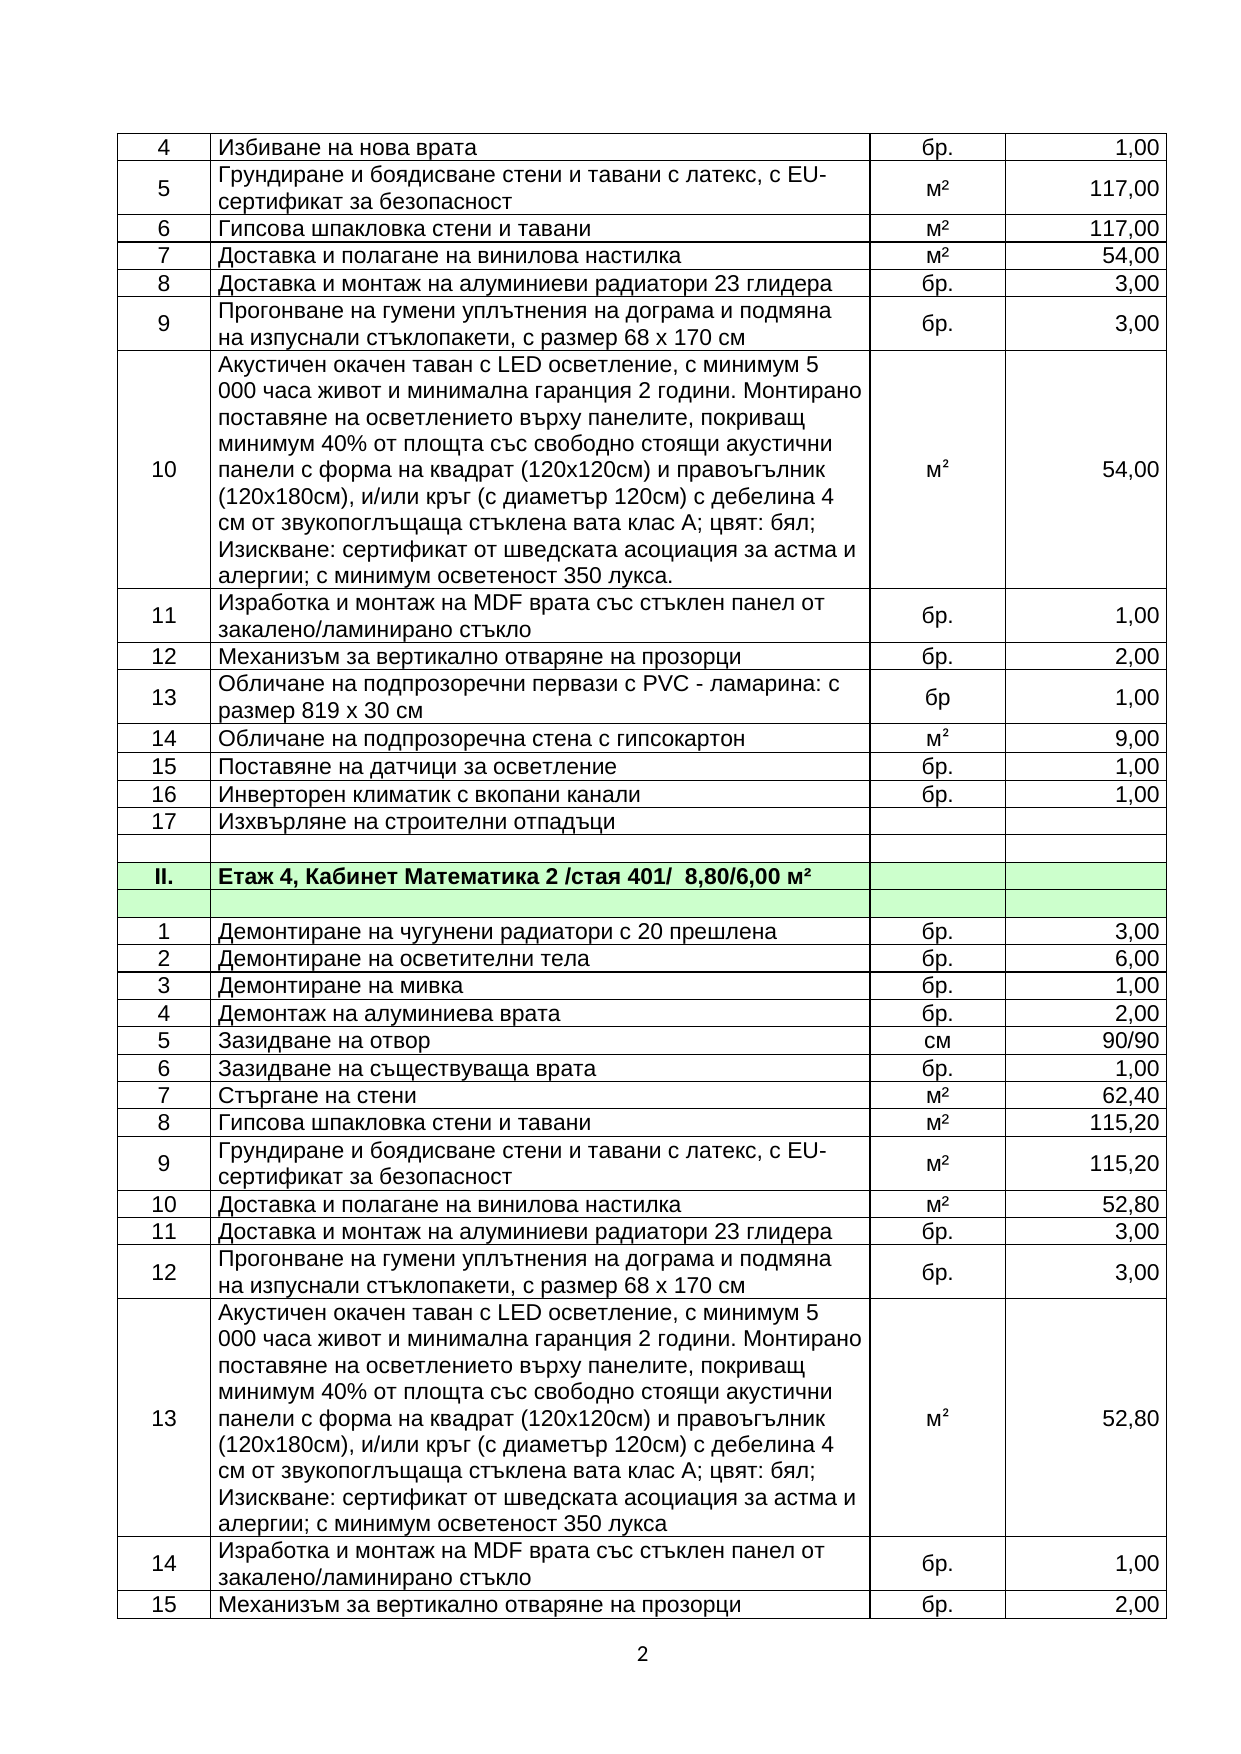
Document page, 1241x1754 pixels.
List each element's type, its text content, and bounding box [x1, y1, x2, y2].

table_cell м² [871, 161, 1005, 214]
table_cell Гипсова шпакловка стени и тавани [211, 215, 869, 241]
table_cell Гипсова шпакловка стени и тавани [211, 1109, 869, 1136]
table_cell 14 [118, 1537, 210, 1590]
table_cell бр. [871, 1537, 1005, 1590]
table_cell Грундиране и боядисване стени и тавани с латекс, с EU- сертификат за безопасност [211, 161, 869, 214]
table_cell Грундиране и боядисване стени и тавани с латекс, с EU- сертификат за безопасност [211, 1137, 869, 1189]
table_cell бр. [871, 781, 1005, 807]
table_cell 10 [118, 1191, 210, 1217]
table_cell бр. [871, 297, 1005, 350]
table_cell [1006, 863, 1166, 889]
table_cell [211, 890, 869, 917]
table_cell бр. [871, 945, 1005, 971]
table_cell м² [871, 243, 1005, 269]
table_cell 6 [118, 1055, 210, 1081]
table_cell 1,00 [1006, 781, 1166, 807]
table_cell 3,00 [1006, 918, 1166, 944]
table_cell 11 [118, 1218, 210, 1244]
table_cell [1006, 835, 1166, 862]
table_cell см [871, 1027, 1005, 1053]
table_cell 1,00 [1006, 589, 1166, 642]
table_cell Акустичен окачен таван с LED осветление, с минимум 5 000 часа живот и минимална гаранция 2 години. Монтирано поставяне на осветлението върху панелите, покриващ минимум 40% от площта със свободно стоящи акустични панели с форма на квадрат (120х120см) и правоъгълник (120х180см), и/или кръг (с диаметър 120см) с дебелина 4 см от звукопоглъщаща стъклена вата клас А; цвят: бял; Изискване: сертификат от шведската асоциация за астма и алергии; с минимум осветеност 350 лукса [211, 1299, 869, 1536]
table_cell 16 [118, 781, 210, 807]
table_cell 52,80 [1006, 1191, 1166, 1217]
table_cell [871, 890, 1005, 917]
table_cell 17 [118, 808, 210, 834]
table_cell Поставяне на датчици за осветление [211, 753, 869, 779]
table_cell 1,00 [1006, 1537, 1166, 1590]
table_cell [211, 835, 869, 862]
table_cell бр. [871, 134, 1005, 160]
table_cell 3,00 [1006, 1245, 1166, 1298]
table_cell 14 [118, 724, 210, 752]
table_cell 1,00 [1006, 753, 1166, 779]
table_cell Етаж 4, Кабинет Математика 2 /стая 401/ 8,80/6,00 м² [211, 863, 869, 889]
table_cell 11 [118, 589, 210, 642]
table_cell 3,00 [1006, 270, 1166, 296]
table_cell Обличане на подпрозоречни первази с PVC - ламарина: с размер 819 х 30 см [211, 670, 869, 723]
table_cell Механизъм за вертикално отваряне на прозорци [211, 643, 869, 669]
table_cell 117,00 [1006, 161, 1166, 214]
table_cell 9 [118, 1137, 210, 1189]
table_cell Демонтаж на алуминиева врата [211, 1000, 869, 1026]
table_cell Доставка и монтаж на алуминиеви радиатори 23 глидера [211, 1218, 869, 1244]
table_cell 52,80 [1006, 1299, 1166, 1536]
table_cell 5 [118, 1027, 210, 1053]
table_cell м² [871, 724, 1005, 752]
table_cell 54,00 [1006, 351, 1166, 588]
table_cell м² [871, 215, 1005, 241]
table_cell 6 [118, 215, 210, 241]
table_cell 9,00 [1006, 724, 1166, 752]
table_cell Зазидване на съществуваща врата [211, 1055, 869, 1081]
table_cell [1006, 890, 1166, 917]
table_cell 54,00 [1006, 243, 1166, 269]
table_cell 15 [118, 753, 210, 779]
table_cell 1 [118, 918, 210, 944]
table_cell Доставка и полагане на винилова настилка [211, 243, 869, 269]
table_cell 15 [118, 1591, 210, 1617]
table_cell Доставка и монтаж на алуминиеви радиатори 23 глидера [211, 270, 869, 296]
table_cell 3,00 [1006, 297, 1166, 350]
table_cell 62,40 [1006, 1082, 1166, 1108]
table_cell 2,00 [1006, 1000, 1166, 1026]
table_cell Прогонване на гумени уплътнения на дограма и подмяна на изпуснали стъклопакети, с размер 68 х 170 см [211, 297, 869, 350]
table_cell Изхвърляне на строителни отпадъци [211, 808, 869, 834]
table_cell Изработка и монтаж на MDF врата със стъклен панел от закалено/ламинирано стъкло [211, 589, 869, 642]
table_cell 7 [118, 243, 210, 269]
table_cell м² [871, 1082, 1005, 1108]
table_cell Демонтиране на чугунени радиатори с 20 прешлена [211, 918, 869, 944]
table_cell бр. [871, 270, 1005, 296]
table_cell Зазидване на отвор [211, 1027, 869, 1053]
table_cell Механизъм за вертикално отваряне на прозорци [211, 1591, 869, 1617]
table_cell м² [871, 1191, 1005, 1217]
table_cell Стъргане на стени [211, 1082, 869, 1108]
table_cell бр. [871, 1000, 1005, 1026]
table_cell [118, 890, 210, 917]
table_cell 2,00 [1006, 1591, 1166, 1617]
table_cell 13 [118, 1299, 210, 1536]
table_cell бр. [871, 1218, 1005, 1244]
table_cell 9 [118, 297, 210, 350]
table_cell 115,20 [1006, 1109, 1166, 1136]
table_cell Изработка и монтаж на MDF врата със стъклен панел от закалено/ламинирано стъкло [211, 1537, 869, 1590]
table_cell 1,00 [1006, 134, 1166, 160]
table_cell Доставка и полагане на винилова настилка [211, 1191, 869, 1217]
table_cell II. [118, 863, 210, 889]
table_cell 1,00 [1006, 670, 1166, 723]
table_cell м² [871, 1299, 1005, 1536]
table_cell 2,00 [1006, 643, 1166, 669]
table_cell 2 [118, 945, 210, 971]
table_cell Избиване на нова врата [211, 134, 869, 160]
table_cell 6,00 [1006, 945, 1166, 971]
table_cell [871, 808, 1005, 834]
table_cell бр. [871, 918, 1005, 944]
table_cell бр. [871, 589, 1005, 642]
table_cell 7 [118, 1082, 210, 1108]
table_cell 3,00 [1006, 1218, 1166, 1244]
table_cell бр. [871, 1591, 1005, 1617]
table_cell 5 [118, 161, 210, 214]
table_cell [1006, 808, 1166, 834]
table_cell бр. [871, 643, 1005, 669]
table_cell 90/90 [1006, 1027, 1166, 1053]
table_cell бр. [871, 1245, 1005, 1298]
table_cell [871, 835, 1005, 862]
table_cell 12 [118, 1245, 210, 1298]
table_cell [118, 835, 210, 862]
table_cell Обличане на подпрозоречна стена с гипсокартон [211, 724, 869, 752]
table_cell 1,00 [1006, 973, 1166, 999]
table_cell м² [871, 351, 1005, 588]
table_cell м² [871, 1109, 1005, 1136]
table_cell 115,20 [1006, 1137, 1166, 1189]
table_cell бр. [871, 753, 1005, 779]
table_cell 8 [118, 270, 210, 296]
table_cell Акустичен окачен таван с LED осветление, с минимум 5 000 часа живот и минимална гаранция 2 години. Монтирано поставяне на осветлението върху панелите, покриващ минимум 40% от площта със свободно стоящи акустични панели с форма на квадрат (120х120см) и правоъгълник (120х180см), и/или кръг (с диаметър 120см) с дебелина 4 см от звукопоглъщаща стъклена вата клас А; цвят: бял; Изискване: сертификат от шведската асоциация за астма и алергии; с минимум осветеност 350 лукса. [211, 351, 869, 588]
table_cell бр. [871, 1055, 1005, 1081]
table_cell Демонтиране на осветителни тела [211, 945, 869, 971]
table_cell м² [871, 1137, 1005, 1189]
table_cell 117,00 [1006, 215, 1166, 241]
table_cell 4 [118, 134, 210, 160]
table_cell Прогонване на гумени уплътнения на дограма и подмяна на изпуснали стъклопакети, с размер 68 х 170 см [211, 1245, 869, 1298]
table_cell 10 [118, 351, 210, 588]
table_cell Демонтиране на мивка [211, 973, 869, 999]
table_cell 3 [118, 973, 210, 999]
table_cell 8 [118, 1109, 210, 1136]
table_cell 13 [118, 670, 210, 723]
table_cell [871, 863, 1005, 889]
table_cell 4 [118, 1000, 210, 1026]
table_cell бр [871, 670, 1005, 723]
table_cell бр. [871, 973, 1005, 999]
table_cell 12 [118, 643, 210, 669]
table_cell Инверторен климатик с вкопани канали [211, 781, 869, 807]
table_cell 1,00 [1006, 1055, 1166, 1081]
